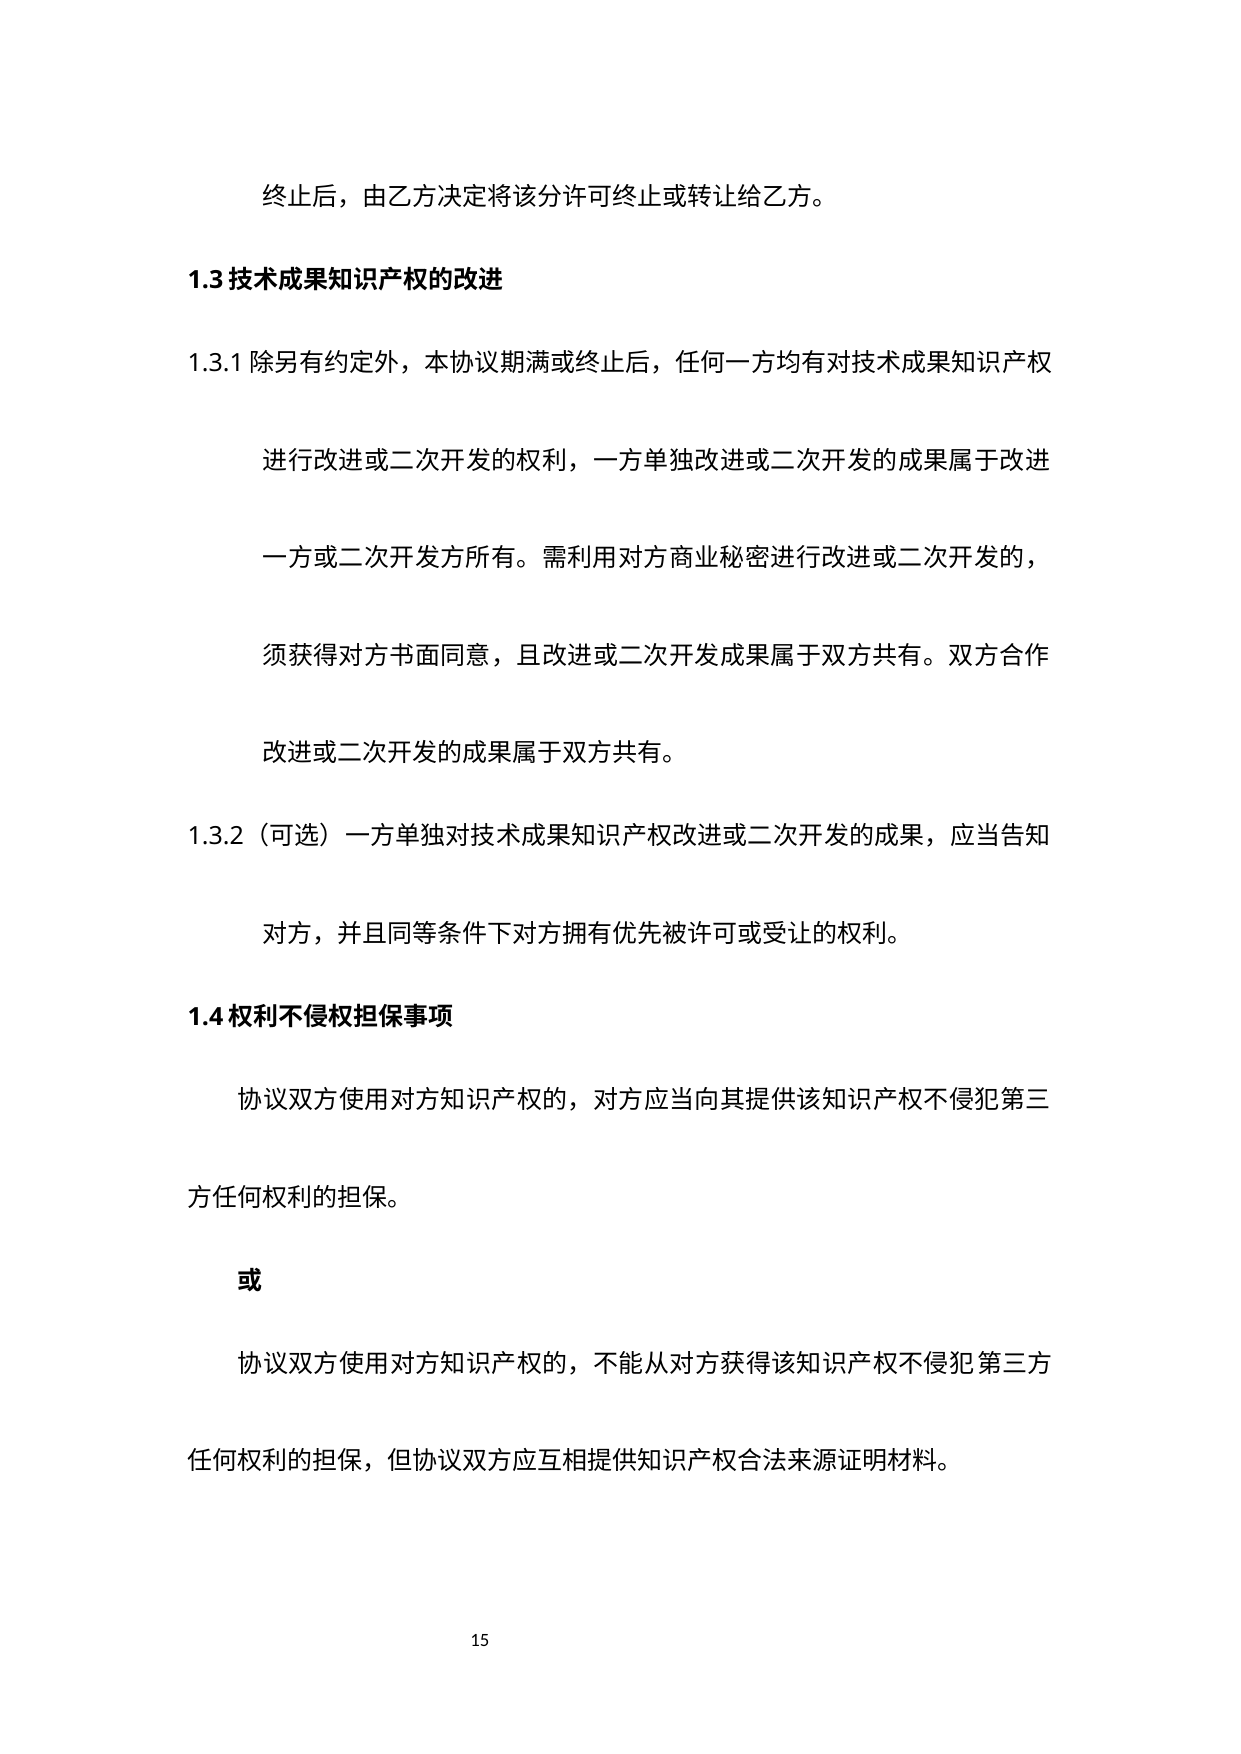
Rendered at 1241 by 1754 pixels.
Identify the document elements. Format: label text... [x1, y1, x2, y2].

text 或 [187, 1246, 1053, 1311]
text 协议双方使用对方知识产权的，对方应当向其提供该知识产权不侵犯第三方任何权利的担保。 [187, 1065, 1053, 1228]
text 1.3技术成果知识产权的改进 [187, 245, 1053, 310]
text 协议双方使用对方知识产权的，不能从对方获得该知识产权不侵犯第三方任何权利的担保，但协议双方应互相提供知识产权合法来源证明材料。 [187, 1329, 1053, 1491]
text 1.3.2（可选）一方单独对技术成果知识产权改进或二次开发的成果，应当告知对方，并且同等条件下对方拥有优先被许可或受让的权利。 [187, 801, 1053, 964]
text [187, 162, 1053, 227]
text 1.3.1除另有约定外，本协议期满或终止后，任何一方均有对技术成果知识产权进行改进或二次开发的权利，一方单独改进或二次开发的成果属于改进一方或二次开发方所有。需利用对方商业秘密进行改进或二次开发的，须获得对方书面同意，且改进或二次开发成果属于双方共有。双方合作改进或二次开发的成果属于双方共有。 [187, 328, 1053, 783]
text 1.4权利不侵权担保事项 [187, 982, 1053, 1047]
